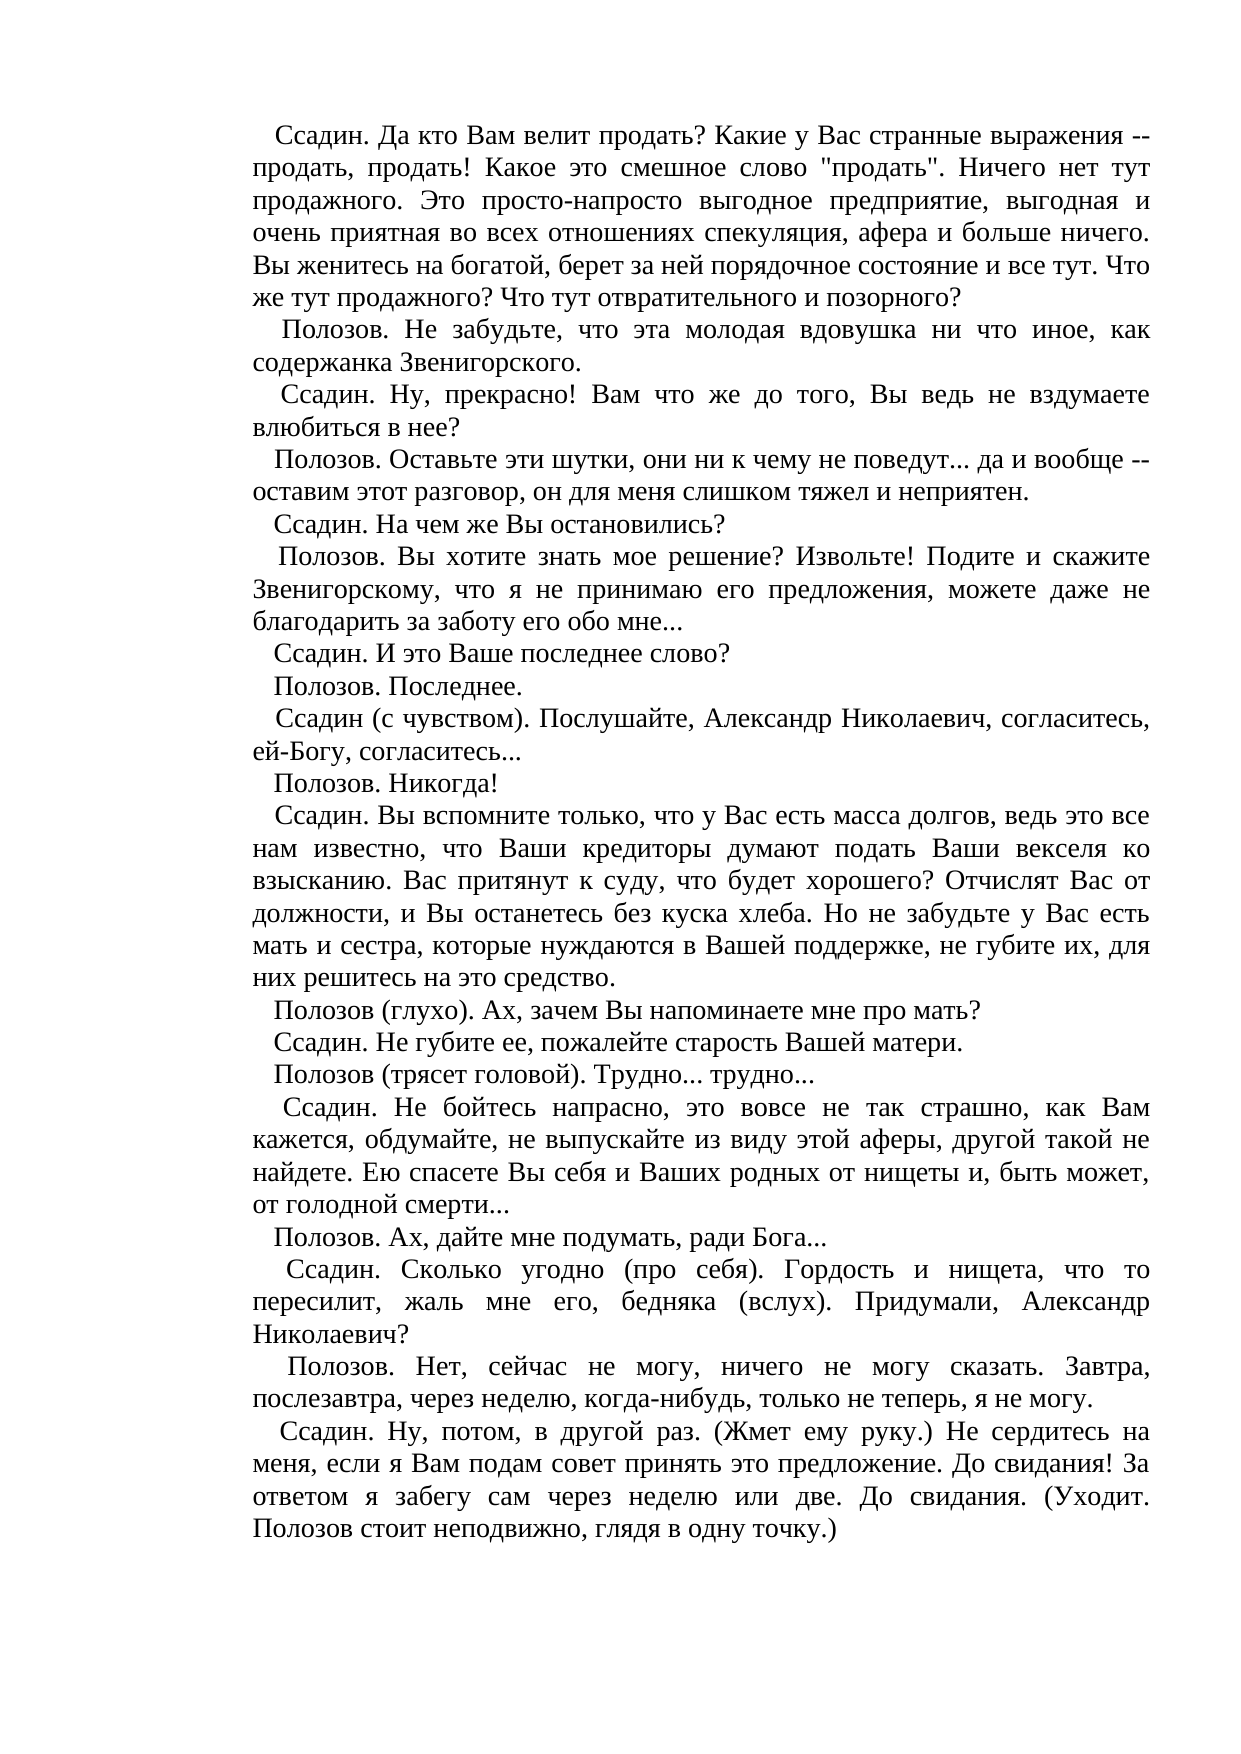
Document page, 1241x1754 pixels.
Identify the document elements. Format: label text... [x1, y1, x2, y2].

text Полозов (глухо). Ах, зачем Вы напоминаете мне про мать? [252, 993, 1152, 1025]
text Полозов. Оставьте эти шутки, они ни к чему не поведут... да и вообще -- оставим этот разговор, он для меня слишком тяжел и неприятен. [252, 442, 1152, 507]
text Полозов (трясет головой). Трудно... трудно... [252, 1058, 1152, 1090]
text Полозов. Вы хотите знать мое решение? Извольте! Подите и скажите Звенигорскому, что я не принимаю его предложения, можете даже не благодарить за заботу его обо мне... [252, 539, 1152, 636]
text Ссадин (с чувством). Послушайте, Александр Николаевич, согласитесь, ей-Богу, согласитесь... [252, 701, 1152, 766]
text Полозов. Последнее. [252, 669, 1152, 701]
text Полозов. Никогда! [252, 766, 1152, 798]
text Ссадин. Не бойтесь напрасно, это вовсе не так страшно, как Вам кажется, обдумайте, не выпускайте из виду этой аферы, другой такой не найдете. Ею спасете Вы себя и Ваших родных от нищеты и, быть может, от голодной смерти... [252, 1090, 1152, 1219]
text Ссадин. Ну, потом, в другой раз. (Жмет ему руку.) Не сердитесь на меня, если я Вам подам совет принять это предложение. До свидания! За ответом я забегу сам через неделю или две. До свидания. (Уходит. Полозов стоит неподвижно, глядя в одну точку.) [252, 1414, 1152, 1543]
text Полозов. Ах, дайте мне подумать, ради Бога... [252, 1219, 1152, 1252]
text Ссадин. Ну, прекрасно! Вам что же до того, Вы ведь не вздумаете влюбиться в нее? [252, 377, 1152, 442]
text Ссадин. Вы вспомните только, что у Вас есть масса долгов, ведь это все нам известно, что Ваши кредиторы думают подать Ваши векселя ко взысканию. Вас притянут к суду, что будет хорошего? Отчислят Вас от должности, и Вы останетесь без куска хлеба. Но не забудьте у Вас есть мать и сестра, которые нуждаются в Вашей поддержке, не губите их, для них решитесь на это средство. [252, 798, 1152, 993]
text Ссадин. Да кто Вам велит продать? Какие у Вас странные выражения -- продать, продать! Какое это смешное слово "продать". Ничего нет тут продажного. Это просто-напросто выгодное предприятие, выгодная и очень приятная во всех отношениях спекуляция, афера и больше ничего. Вы женитесь на богатой, берет за ней порядочное состояние и все тут. Что же тут продажного? Что тут отвратительного и позорного? [252, 118, 1152, 312]
text Полозов. Не забудьте, что эта молодая вдовушка ни что иное, как содержанка Звенигорского. [252, 312, 1152, 377]
text Ссадин. Не губите ее, пожалейте старость Вашей матери. [252, 1025, 1152, 1058]
text Ссадин. Сколько угодно (про себя). Гордость и нищета, что то пересилит, жаль мне его, бедняка (вслух). Придумали, Александр Николаевич? [252, 1252, 1152, 1349]
text Полозов. Нет, сейчас не могу, ничего не могу сказать. Завтра, послезавтра, через неделю, когда-нибудь, только не теперь, я не могу. [252, 1349, 1152, 1414]
text Ссадин. На чем же Вы остановились? [252, 507, 1152, 539]
text Ссадин. И это Ваше последнее слово? [252, 636, 1152, 669]
